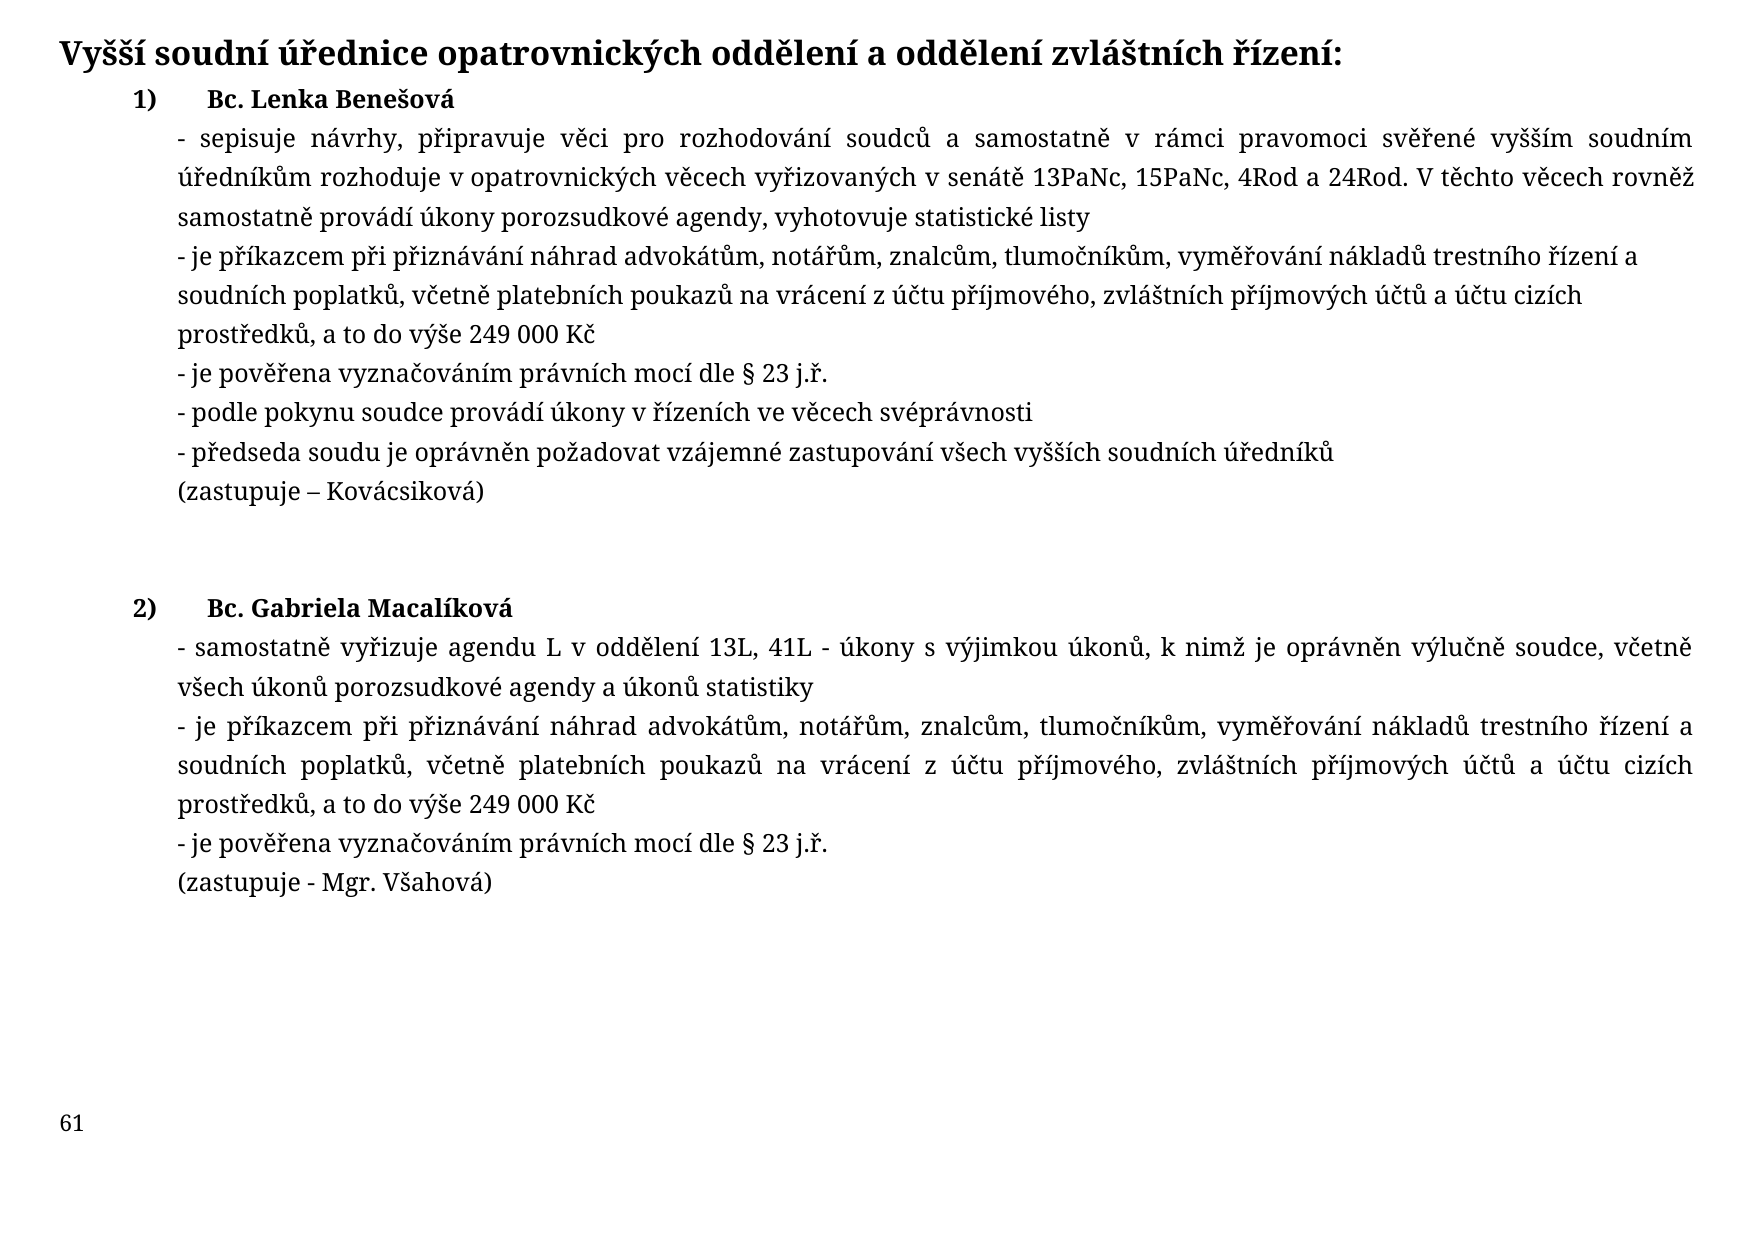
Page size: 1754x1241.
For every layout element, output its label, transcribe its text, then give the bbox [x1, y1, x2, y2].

text - podle pokynu soudce provádí úkony v řízeních ve věcech svéprávnosti [177, 395, 1695, 429]
text - je pověřena vyznačováním právních mocí dle § 23 j.ř. [177, 356, 1695, 390]
text Vyšší soudní úřednice opatrovnických oddělení a oddělení zvláštních řízení: [59, 29, 1695, 75]
text 2) Bc. Gabriela Macalíková [59, 591, 1695, 625]
text (zastupuje – Kovácsiková) [59, 473, 1695, 507]
text (zastupuje - Mgr. Všahová) [177, 865, 1695, 899]
text - je příkazcem při přiznávání náhrad advokátům, notářům, znalcům, tlumočníkům, vyměřování nákladů trestního řízení a soudních poplatků, včetně platebních poukazů na vrácení z účtu příjmového, zvláštních příjmových účtů a účtu cizích prostředků, a to do výše 249 000 Kč [177, 708, 1695, 821]
text - sepisuje návrhy, připravuje věci pro rozhodování soudců a samostatně v rámci pravomoci svěřené vyšším soudním úředníkům rozhoduje v opatrovnických věcech vyřizovaných v senátě 13PaNc, 15PaNc, 4Rod a 24Rod. V těchto věcech rovněž samostatně provádí úkony porozsudkové agendy, vyhotovuje statistické listy [177, 121, 1695, 233]
text - samostatně vyřizuje agendu L v oddělení 13L, 41L - úkony s výjimkou úkonů, k nimž je oprávněn výlučně soudce, včetně všech úkonů porozsudkové agendy a úkonů statistiky [177, 630, 1695, 703]
text - je pověřena vyznačováním právních mocí dle § 23 j.ř. [177, 826, 1695, 860]
text - je příkazcem při přiznávání náhrad advokátům, notářům, znalcům, tlumočníkům, vyměřování nákladů trestního řízení a soudních poplatků, včetně platebních poukazů na vrácení z účtu příjmového, zvláštních příjmových účtů a účtu cizích prostředků, a to do výše 249 000 Kč [177, 238, 1695, 351]
text 1) Bc. Lenka Benešová [59, 82, 1695, 116]
text - předseda soudu je oprávněn požadovat vzájemné zastupování všech vyšších soudních úředníků [177, 434, 1695, 468]
